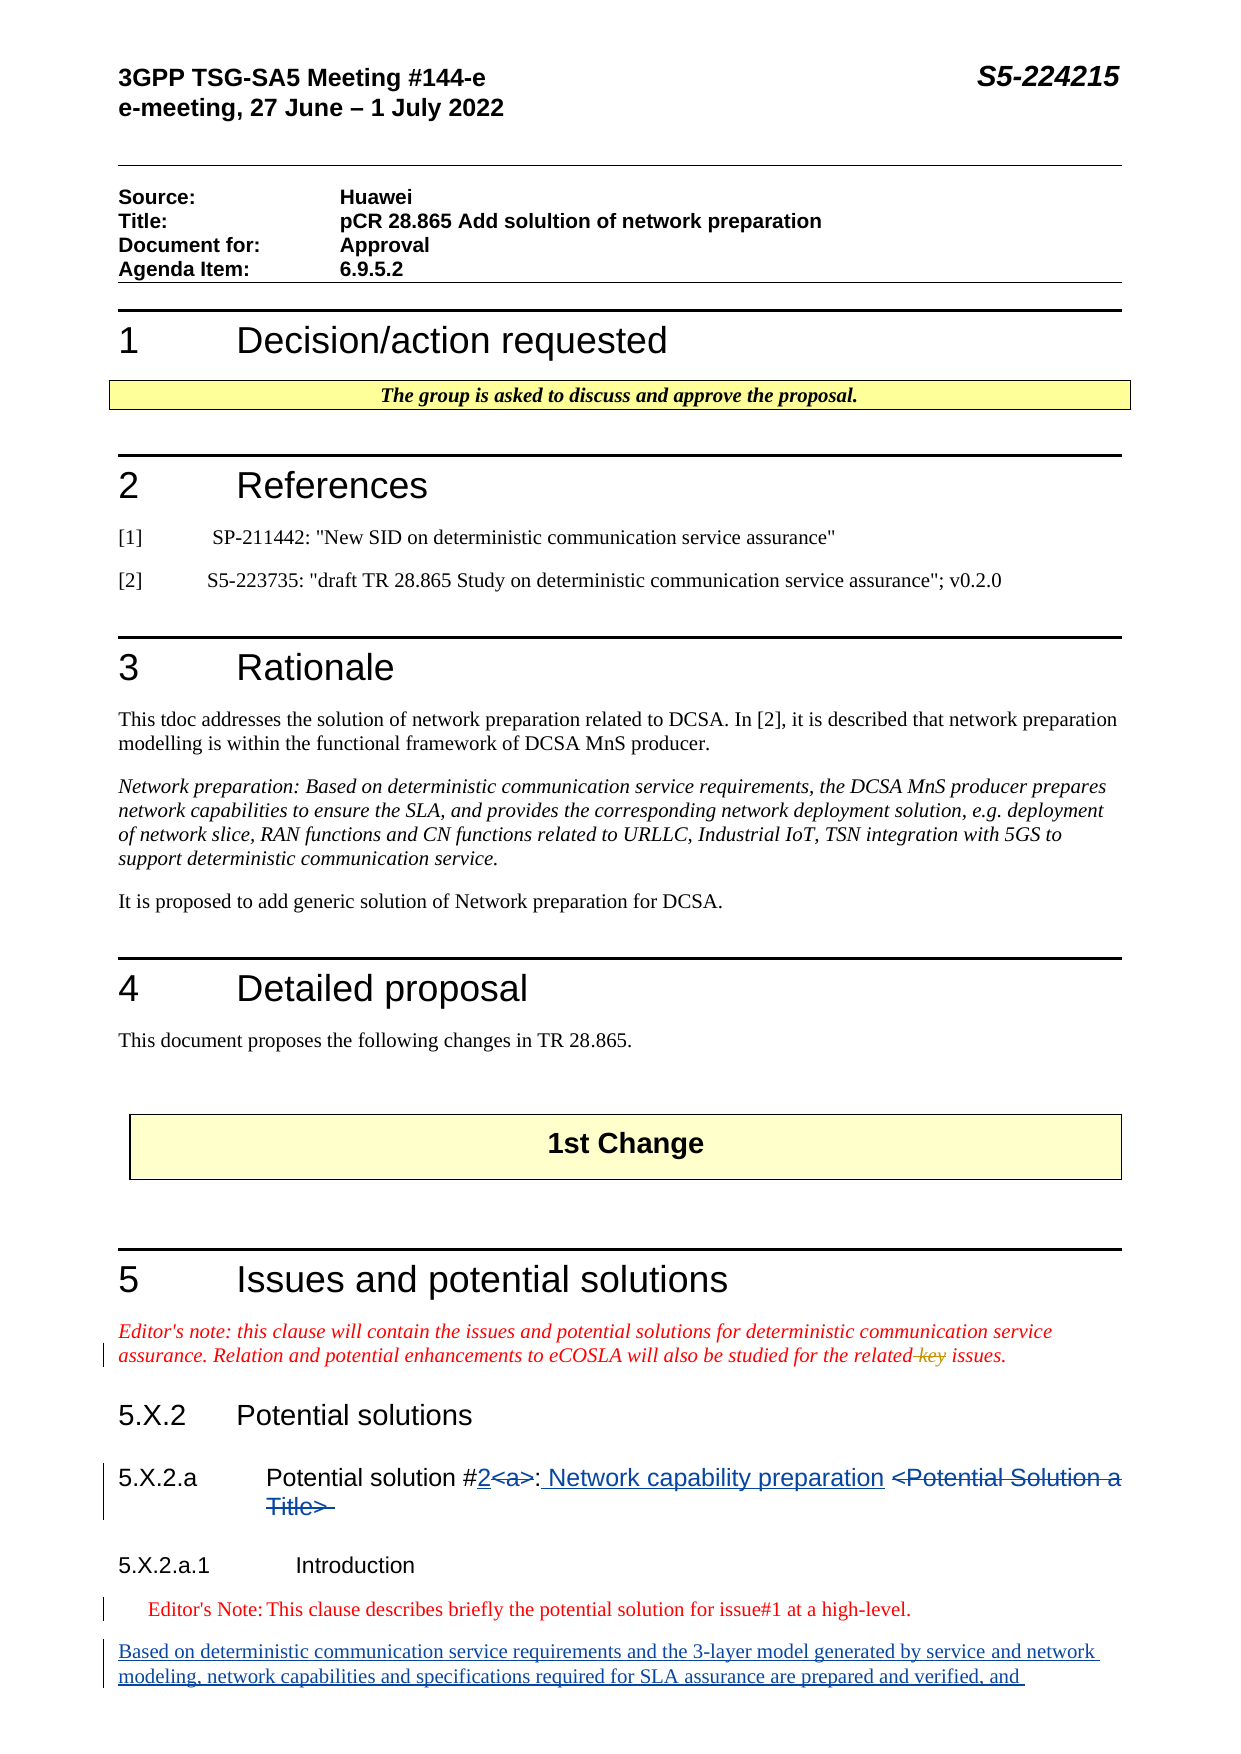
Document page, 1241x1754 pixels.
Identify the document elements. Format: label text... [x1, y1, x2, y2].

text [1] SP-211442: "New SID on deterministic communication service assurance" [118, 525, 1122, 549]
subtitle 1 Decision/action requested [118, 312, 1122, 361]
text 3GPP TSG-SA5 Meeting #144-e S5-224215 [118, 59, 1122, 93]
text Source: Huawei [118, 184, 1122, 208]
text Agenda Item: 6.9.5.2 [118, 256, 1122, 282]
subtitle 4 Detailed proposal [118, 960, 1122, 1009]
subtitle 5.X.2 Potential solutions [118, 1398, 1122, 1432]
text Network preparation: Based on deterministic communication service requirements, the DCSA MnS producer prepares network capabilities to ensure the SLA, and provides the corresponding network deployment solution, e.g. deployment of network slice, RAN functions and CN functions related to URLLC, Industrial IoT, TSN integration with 5GS to support deterministic communication service. [118, 774, 1122, 870]
text This document proposes the following changes in TR 28.865. [118, 1028, 1122, 1052]
text Title: pCR 28.865 Add solultion of network preparation [118, 208, 1122, 232]
table_header 1st Change [131, 1115, 1121, 1178]
text It is proposed to add generic solution of Network preparation for DCSA. [118, 889, 1122, 913]
text [2] S5-223735: "draft TR 28.865 Study on deterministic communication service assurance"; v0.2.0 [118, 568, 1122, 592]
subtitle 2 References [118, 457, 1122, 506]
text The group is asked to discuss and approve the proposal. [110, 381, 1130, 409]
subtitle 3 Rationale [118, 639, 1122, 688]
subtitle 5.X.2.a Potential solution #: [118, 1463, 1122, 1520]
subtitle 5 Issues and potential solutions [118, 1251, 1122, 1300]
text Editor's Note: This clause describes briefly the potential solution for issue#1 at a high-level. [148, 1597, 1122, 1621]
text This tdoc addresses the solution of network preparation related to DCSA. In [2], it is described that network preparation modelling is within the functional framework of DCSA MnS producer. [118, 707, 1122, 755]
subtitle 5.X.2.a.1 Introduction [118, 1552, 1122, 1578]
text e-meeting, 27 June – 1 July 2022 [118, 93, 1122, 121]
text Editor's note: this clause will contain the issues and potential solutions for deterministic communication service assurance. Relation and potential enhancements to eCOSLA will also be studied for the related issues. [118, 1319, 1122, 1367]
text Document for: Approval [118, 232, 1122, 256]
